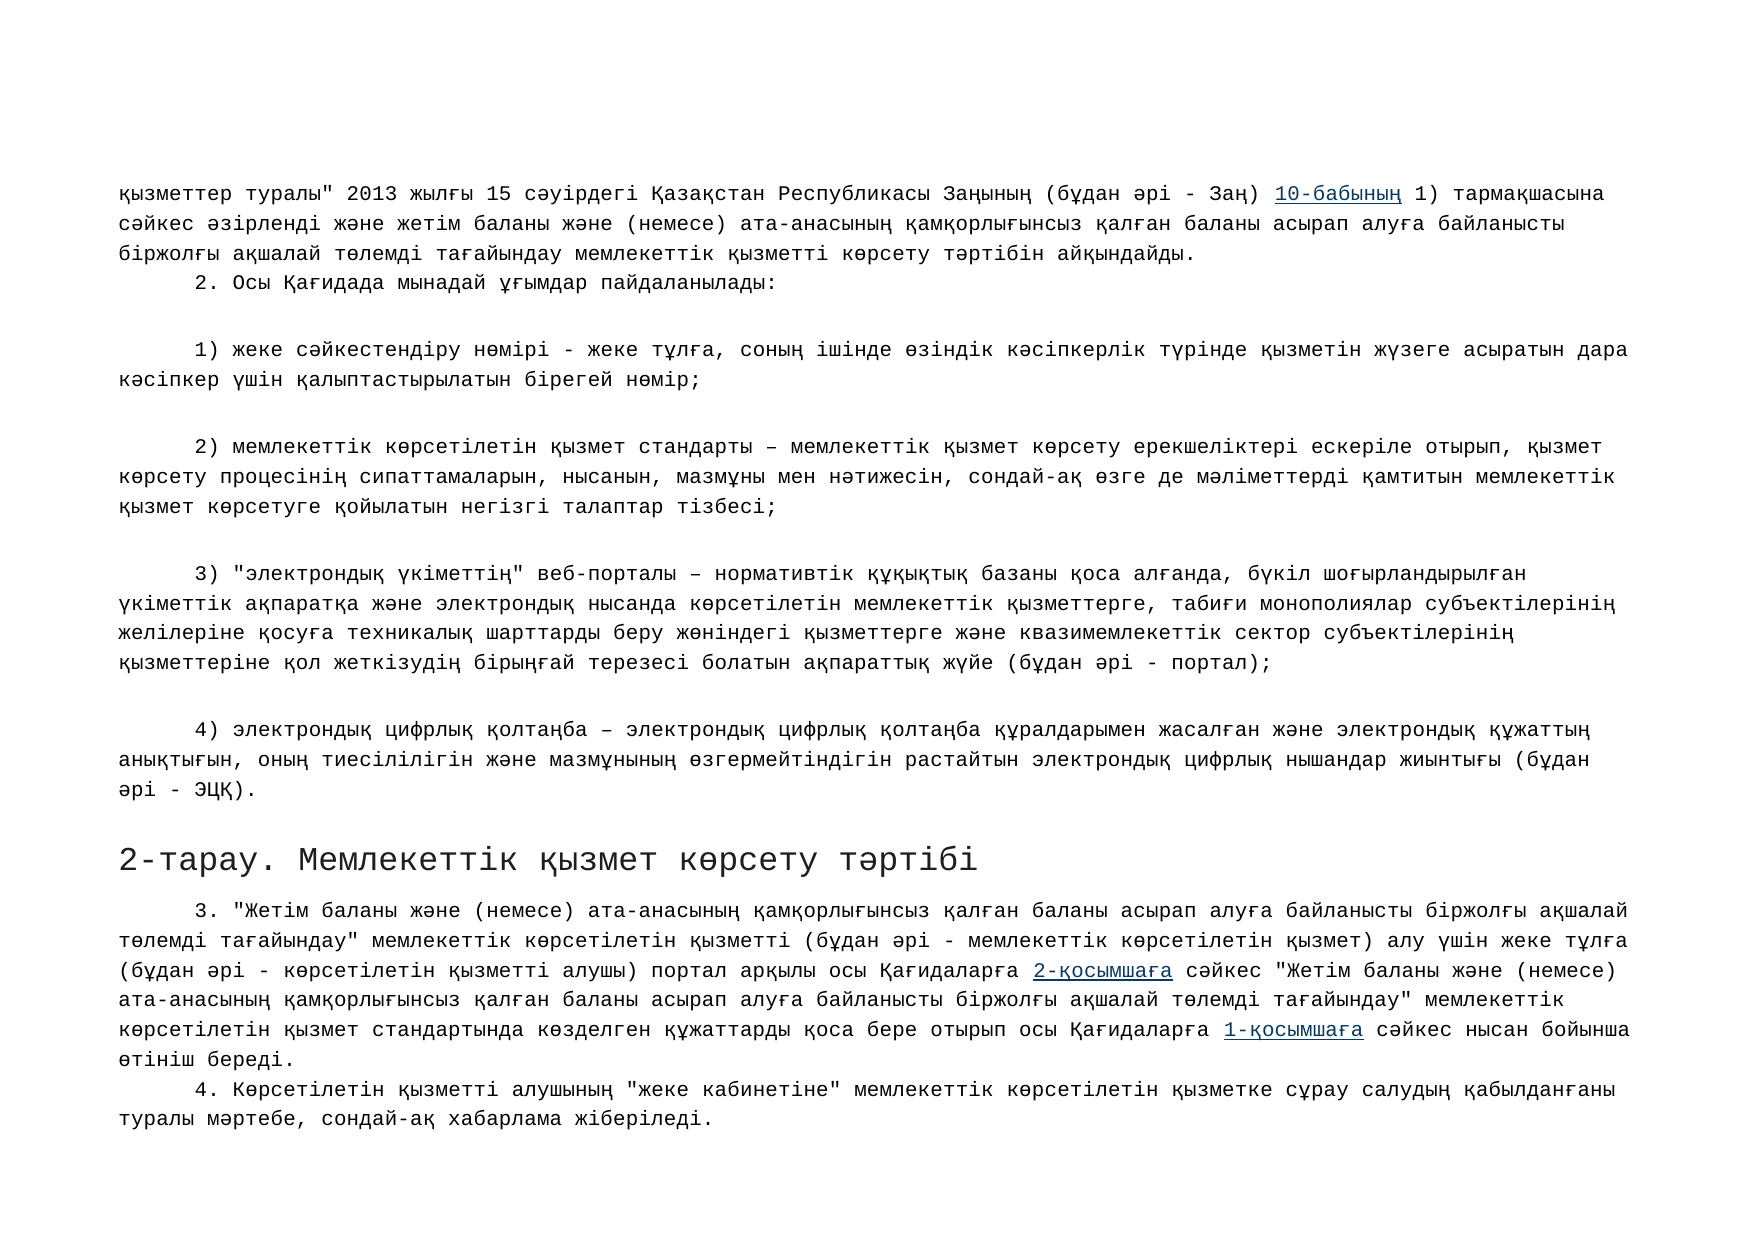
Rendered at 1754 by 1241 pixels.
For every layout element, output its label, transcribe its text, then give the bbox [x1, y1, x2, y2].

text 2) мемлекеттік көрсетілетін қызмет стандарты – мемлекеттік қызмет көрсету ерекшеліктері ескеріле отырып, қызмет көрсету процесінің сипаттамаларын, нысанын, мазмұны мен нәтижесін, сондай-ақ өзге де мәліметтерді қамтитын мемлекеттік қызмет көрсетуге қойылатын негізгі талаптар тізбесі; [118, 430, 1636, 519]
text 1) жеке сәйкестендiру нөмiрi - жеке тұлға, соның iшiнде өзiндiк кәсiпкерлiк түрiнде қызметiн жүзеге асыратын дара кәсiпкер үшiн қалыптастырылатын бiрегей нөмiр; [118, 333, 1636, 393]
text 3) "электрондық үкіметтің" веб-порталы – нормативтік құқықтық базаны қоса алғанда, бүкіл шоғырландырылған үкіметтік ақпаратқа және электрондық нысанда көрсетілетін мемлекеттік қызметтерге, табиғи монополиялар субъектілерінің желілеріне қосуға техникалық шарттарды беру жөніндегі қызметтерге және квазимемлекеттік сектор субъектілерінің қызметтеріне қол жеткізудің бірыңғай терезесі болатын ақпараттық жүйе (бұдан әрі - портал); [118, 557, 1636, 676]
text 3. "Жетім баланы және (немесе) ата-анасының қамқорлығынсыз қалған баланы асырап алуға байланысты біржолғы ақшалай төлемді тағайындау" мемлекеттік көрсетілетін қызметті (бұдан әрі - мемлекеттік көрсетілетін қызмет) алу үшін жеке тұлға (бұдан әрі - көрсетілетін қызметті алушы) портал арқылы осы Қағидаларға 2-қосымшаға сәйкес "Жетім баланы және (немесе) ата-анасының қамқорлығынсыз қалған баланы асырап алуға байланысты біржолғы ақшалай төлемді тағайындау" мемлекеттік көрсетілетін қызмет стандартында көзделген құжаттарды қоса бере отырып осы Қағидаларға 1-қосымшаға сәйкес нысан бойынша өтініш береді. [118, 894, 1636, 1072]
text 2. Осы Қағидада мынадай ұғымдар пайдаланылады: [118, 266, 1636, 296]
text 4. Көрсетілетін қызметті алушының "жеке кабинетіне" мемлекеттік көрсетілетін қызметке сұрау салудың қабылданғаны туралы мәртебе, сондай-ақ хабарлама жіберіледі. [118, 1072, 1636, 1132]
text 2-тарау. Мемлекеттік қызмет көрсету тәртібі [118, 840, 1636, 880]
text 4) электрондық цифрлық қолтаңба – электрондық цифрлық қолтаңба құралдарымен жасалған және электрондық құжаттың анықтығын, оның тиесілілігін және мазмұнының өзгермейтіндігін растайтын электрондық цифрлық нышандар жиынтығы (бұдан әрі - ЭЦҚ). [118, 713, 1636, 802]
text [118, 177, 1636, 266]
